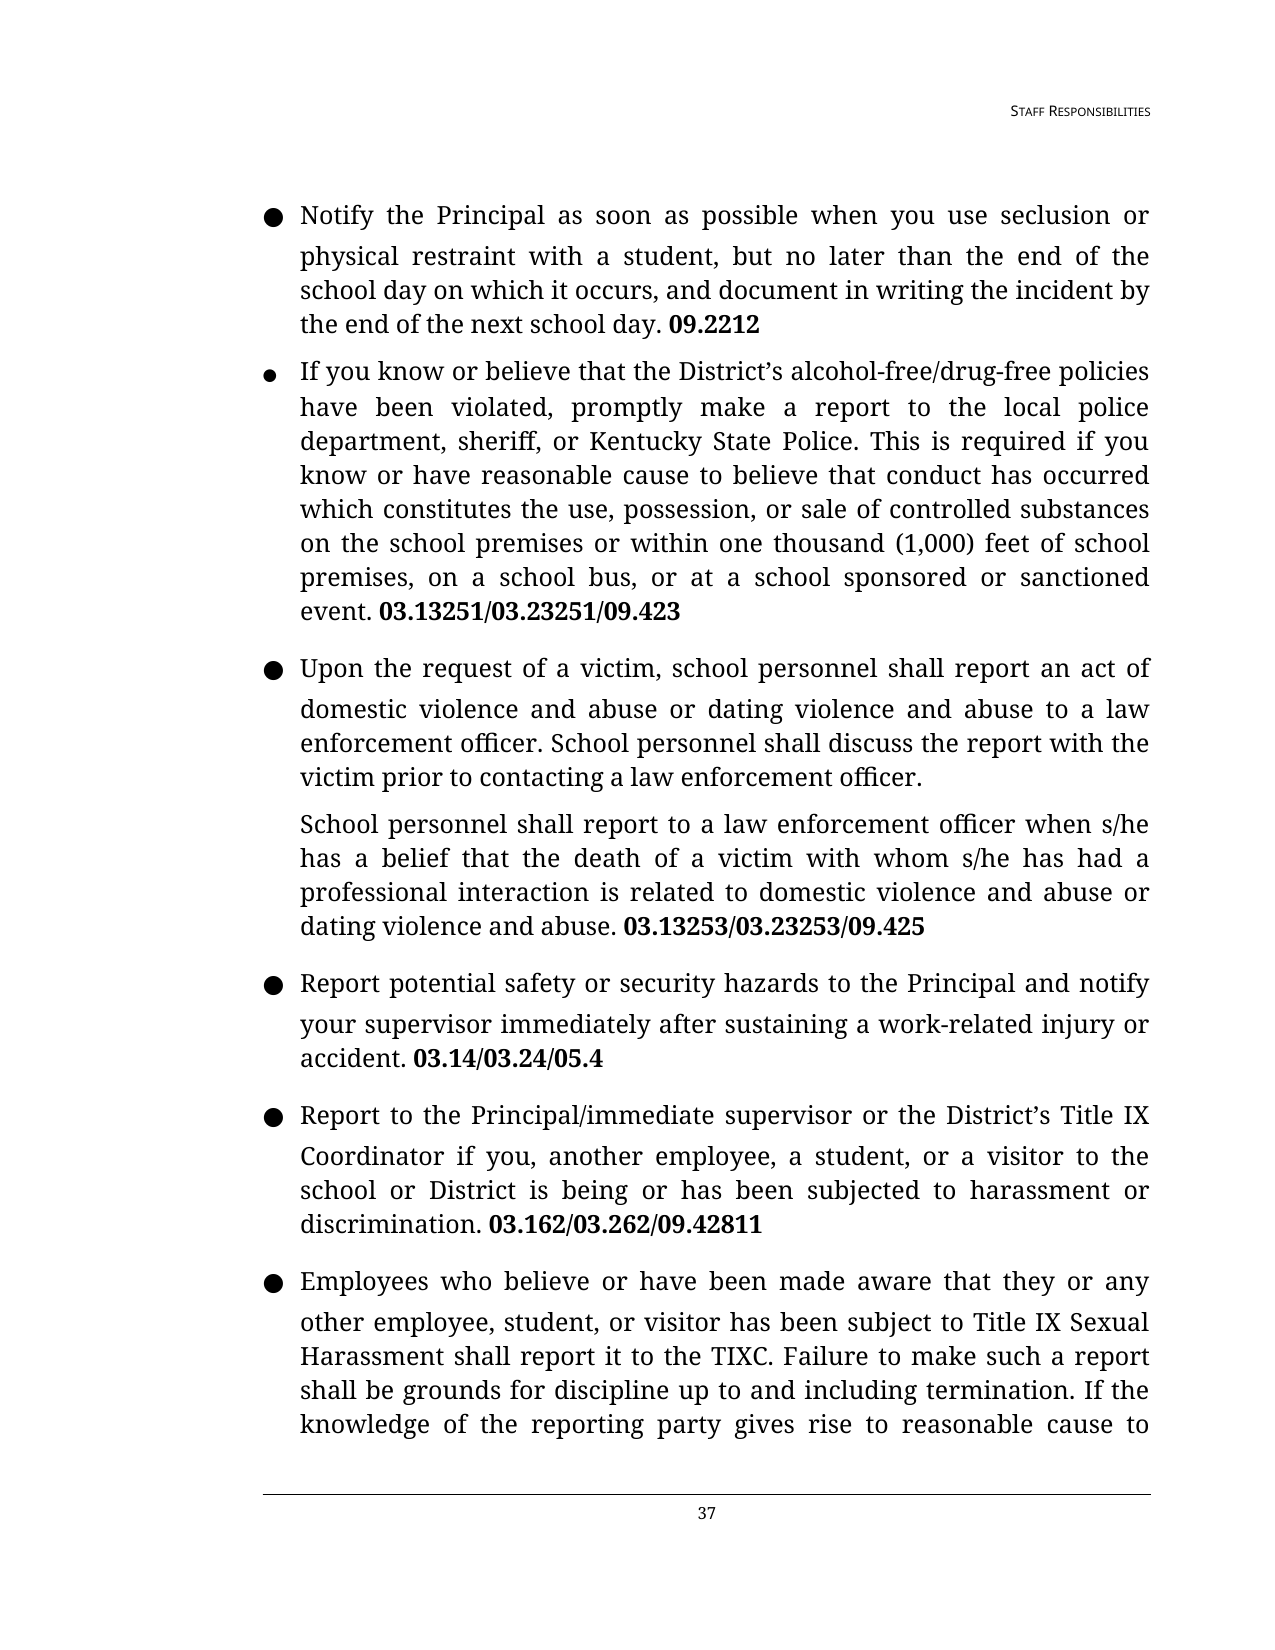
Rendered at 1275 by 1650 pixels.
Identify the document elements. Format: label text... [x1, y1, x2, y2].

list Notify the Principal as soon as possible when you use seclusion or physical restraint with a student, but no later than the end of the school day on which it occurs, and document in writing the incident by the end of the next school day. 09.2212 [262, 187, 1151, 341]
list Report potential safety or security hazards to the Principal and notify your supervisor immediately after sustaining a work-related injury or accident. 03.14/03.24/05.4 [262, 955, 1151, 1075]
list Upon the request of a victim, school personnel shall report an act of domestic violence and abuse or dating violence and abuse to a law enforcement officer. School personnel shall discuss the report with the victim prior to contacting a law enforcement officer. [262, 641, 1151, 794]
list Report to the Principal/immediate supervisor or the District’s Title IX Coordinator if you, another employee, a student, or a visitor to the school or District is being or has been subjected to harassment or discrimination. 03.162/03.262/09.42811 [262, 1087, 1151, 1241]
text School personnel shall report to a law enforcement officer when s/he has a belief that the death of a victim with whom s/he has had a professional interaction is related to domestic violence and abuse or dating violence and abuse. 03.13253/03.23253/09.425 [300, 807, 1151, 943]
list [262, 1253, 1151, 1441]
list If you know or believe that the District’s alcohol-free/drug-free policies have been violated, promptly make a report to the local police department, sheriff, or Kentucky State Police. This is required if you know or have reasonable cause to believe that conduct has occurred which constitutes the use, possession, or sale of controlled substances on the school premises or within one thousand (1,000) feet of school premises, on a school bus, or at a school sponsored or sanctioned event. 03.13251/03.23251/09.423 [262, 353, 1151, 628]
